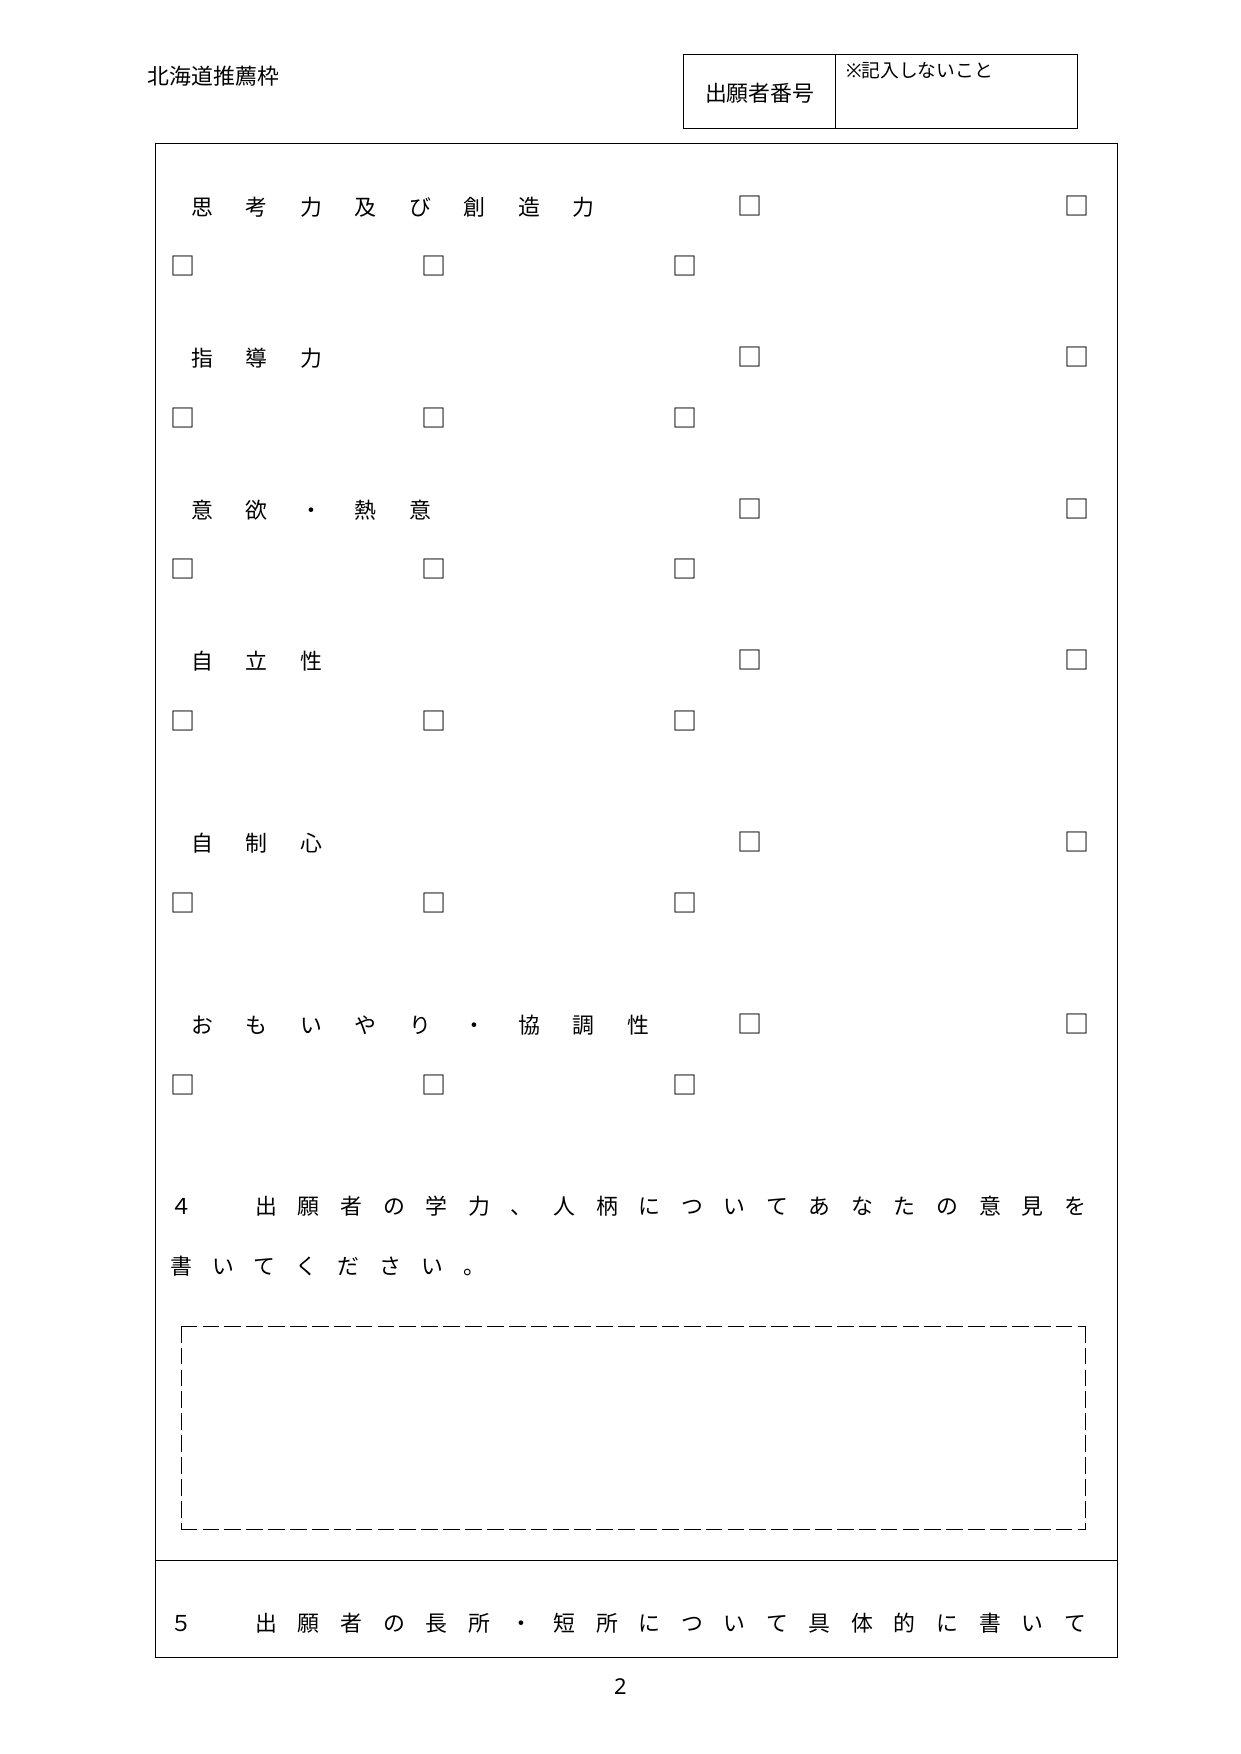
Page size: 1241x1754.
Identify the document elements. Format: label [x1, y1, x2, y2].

table_header [156, 144, 1117, 1560]
table_cell [156, 1561, 1117, 1657]
